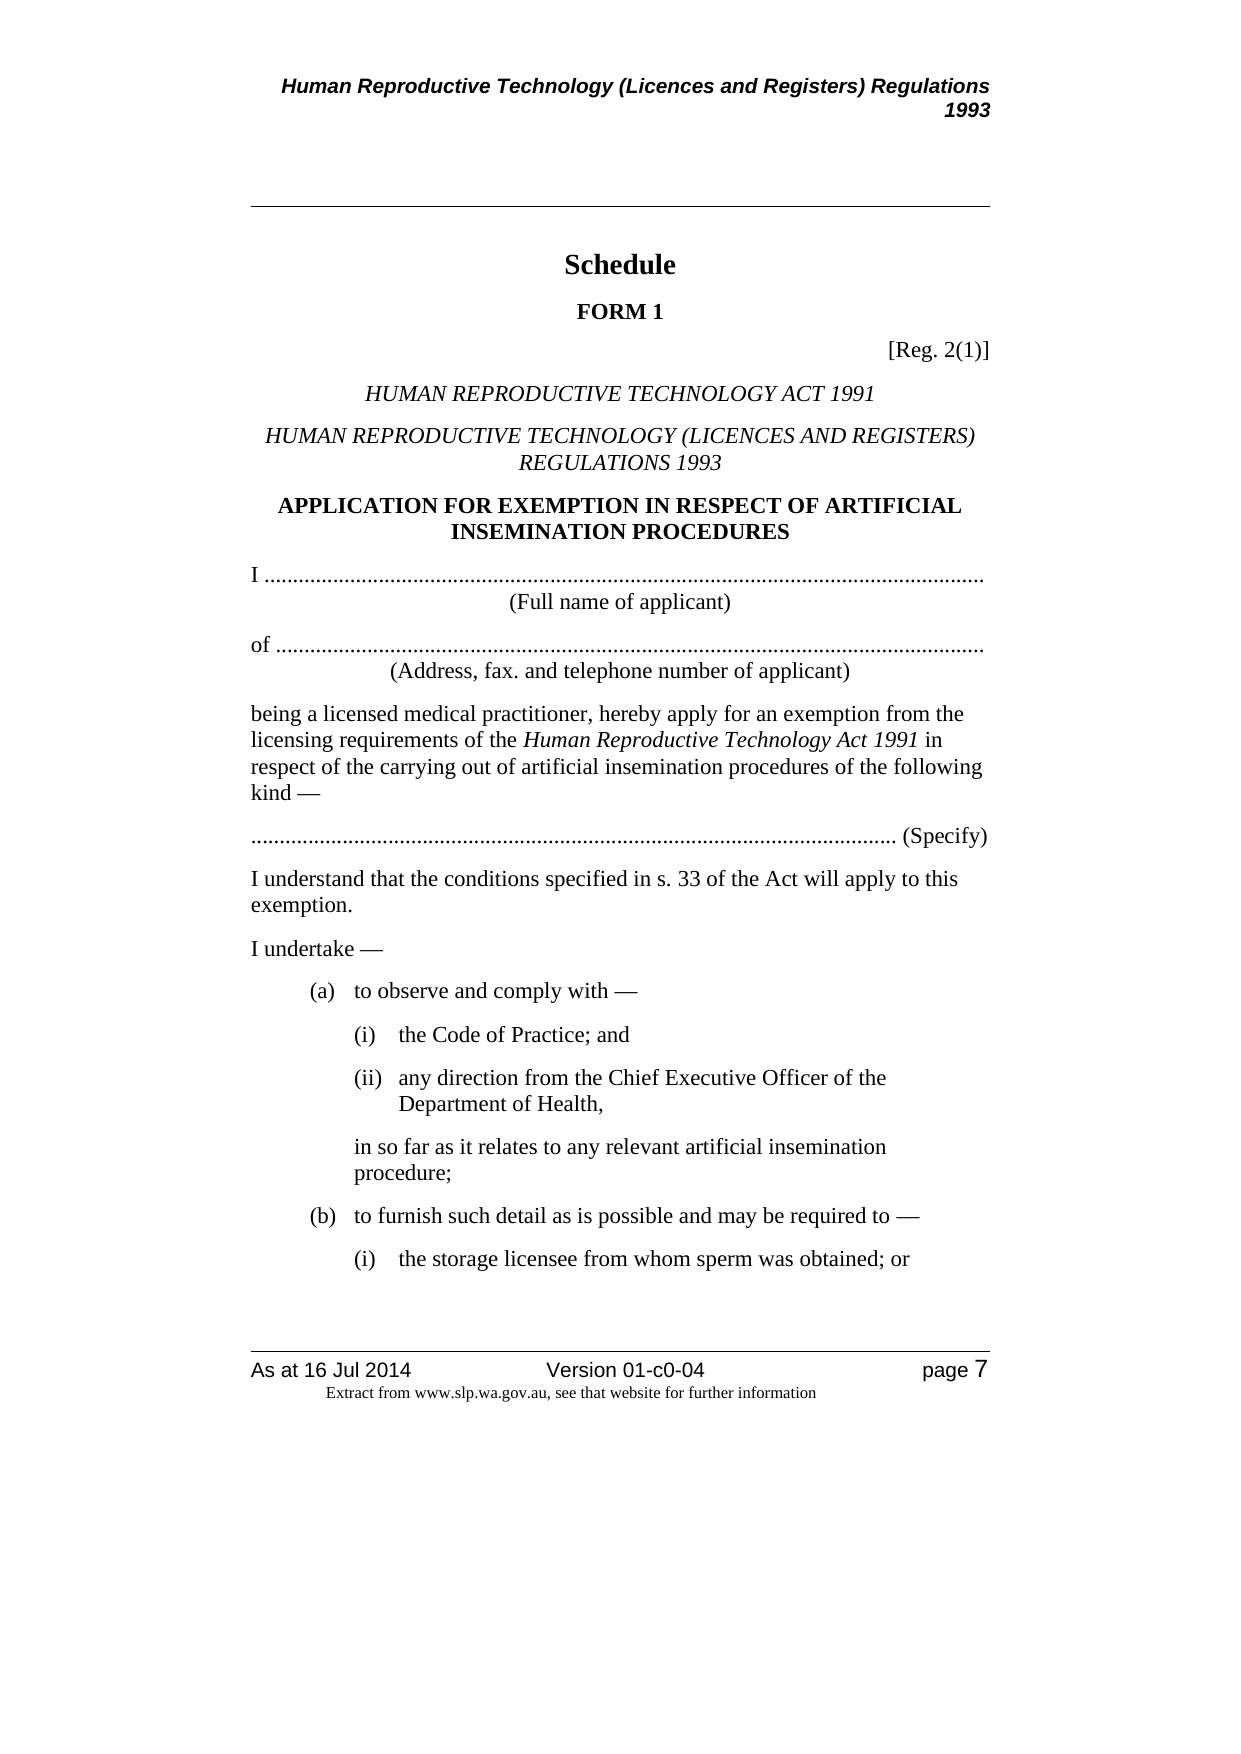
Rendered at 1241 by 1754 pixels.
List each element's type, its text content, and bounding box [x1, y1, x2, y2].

text I .............................................................................................................................. [251, 561, 990, 588]
subtitle HUMAN REPRODUCTIVE TECHNOLOGY (LICENCES AND REGISTERS) REGULATIONS 1993 [251, 423, 990, 475]
text (i) the Code of Practice; and [251, 1021, 990, 1047]
subtitle HUMAN REPRODUCTIVE TECHNOLOGY ACT 1991 [251, 379, 990, 406]
text (Full name of applicant) [251, 588, 990, 614]
text (Address, fax. and telephone number of applicant) [251, 657, 990, 683]
text being a licensed medical practitioner, hereby apply for an exemption from the licensing requirements of the Human Reproductive Technology Act 1991 in respect of the carrying out of artificial insemination procedures of the following kind — [251, 700, 990, 806]
text I undertake — [251, 934, 990, 961]
text ................................................................................................................. (Specify) [251, 822, 990, 848]
text (ii) any direction from the Chief Executive Officer of the Department of Health, [251, 1064, 990, 1116]
subtitle Schedule [251, 247, 990, 281]
text I understand that the conditions specified in s. 33 of the Act will apply to this exemption. [251, 865, 990, 918]
text of ............................................................................................................................ [251, 631, 990, 657]
text (b) to furnish such detail as is possible and may be required to — [251, 1202, 990, 1229]
text (a) to observe and comply with — [251, 978, 990, 1004]
text [Reg. 2(1)] [251, 337, 990, 363]
text in so far as it relates to any relevant artificial insemination procedure; [251, 1133, 990, 1186]
text (i) the storage licensee from whom sperm was obtained; or [251, 1245, 990, 1272]
subtitle FORM 1 [251, 298, 990, 324]
subtitle APPLICATION FOR EXEMPTION IN RESPECT OF ARTIFICIAL INSEMINATION PROCEDURES [251, 492, 990, 545]
